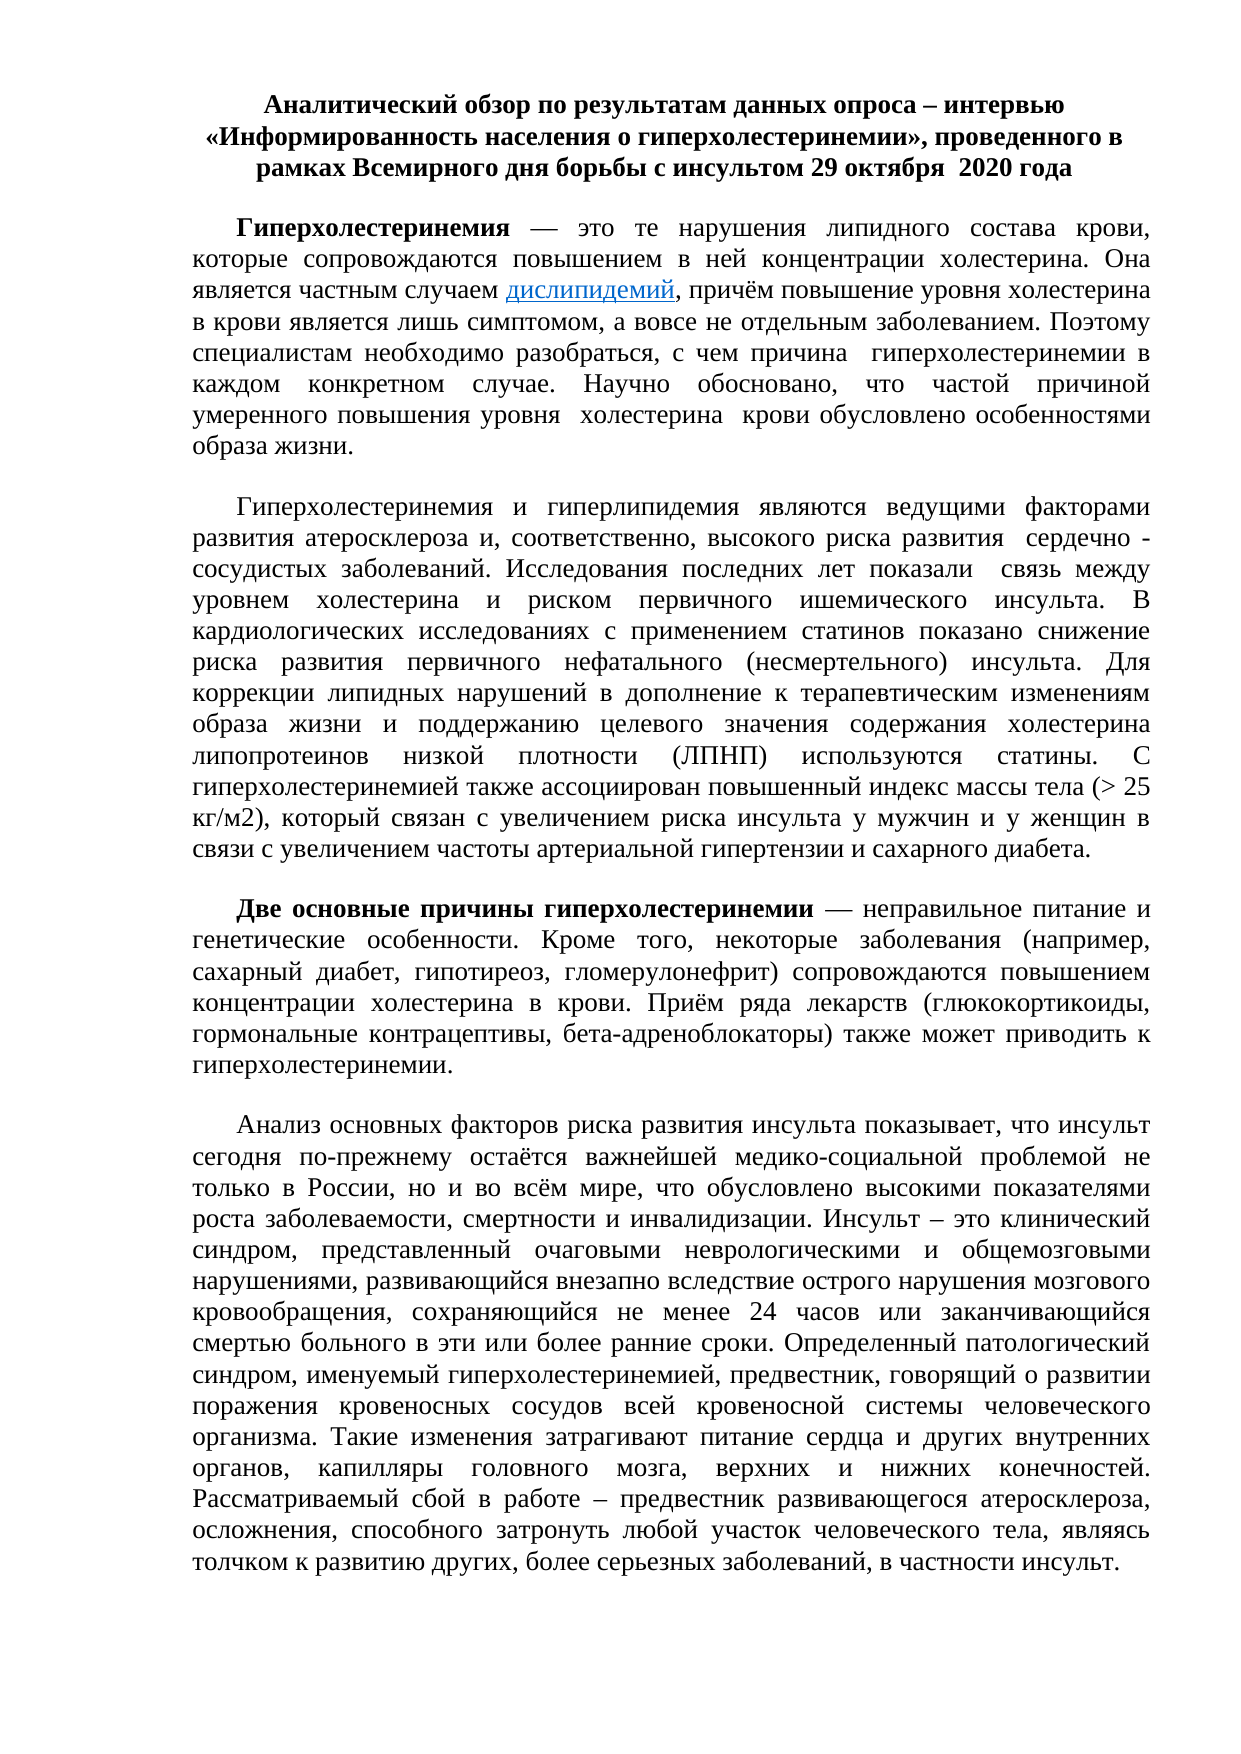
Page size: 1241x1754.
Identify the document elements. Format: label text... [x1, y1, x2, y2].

text Гиперхолестеринемия — это те нарушения липидного состава крови, которые сопровождаются повышением в ней концентрации холестерина. Она является частным случаем дислипидемий, причём повышение уровня холестерина в крови является лишь симптомом, а вовсе не отдельным заболеванием. Поэтому специалистам необходимо разобраться, с чем причина гиперхолестеринемии в каждом конкретном случае. Научно обосновано, что частой причиной умеренного повышения уровня холестерина крови обусловлено особенностями образа жизни. [192, 211, 1152, 460]
text Гиперхолестеринемия и гиперлипидемия являются ведущими факторами развития атеросклероза и, соответственно, высокого риска развития сердечно - сосудистых заболеваний. Исследования последних лет показали связь между уровнем холестерина и риском первичного ишемического инсульта. В кардиологических исследованиях с применением статинов показано снижение риска развития первичного нефатального (несмертельного) инсульта. Для коррекции липидных нарушений в дополнение к терапевтическим изменениям образа жизни и поддержанию целевого значения содержания холестерина липопротеинов низкой плотности (ЛПНП) используются статины. С гиперхолестеринемией также ассоциирован повышенный индекс массы тела (> 25 кг/м2), который связан с увеличением риска инсульта у мужчин и у женщин в связи с увеличением частоты артериальной гипертензии и сахарного диабета. [192, 489, 1152, 863]
text Аналитический обзор по результатам данных опроса – интервью «Информированность населения о гиперхолестеринемии», проведенного в рамках Всемирного дня борьбы с инсультом 29 октября 2020 года [177, 89, 1152, 182]
text Анализ основных факторов риска развития инсульта показывает, что инсульт сегодня по-прежнему остаётся важнейшей медико-социальной проблемой не только в России, но и во всём мире, что обусловлено высокими показателями роста заболеваемости, смертности и инвалидизации. Инсульт – это клинический синдром, представленный очаговыми неврологическими и общемозговыми нарушениями, развивающийся внезапно вследствие острого нарушения мозгового кровообращения, сохраняющийся не менее 24 часов или заканчивающийся смертью больного в эти или более ранние сроки. Определенный патологический синдром, именуемый гиперхолестеринемией, предвестник, говорящий о развитии поражения кровеносных сосудов всей кровеносной системы человеческого организма. Такие изменения затрагивают питание сердца и других внутренних органов, капилляры головного мозга, верхних и нижних конечностей. Рассматриваемый сбой в работе – предвестник развивающегося атеросклероза, осложнения, способного затронуть любой участок человеческого тела, являясь толчком к развитию других, более серьезных заболеваний, в частности инсульт. [192, 1108, 1152, 1576]
text Две основные причины гиперхолестеринемии — неправильное питание и генетические особенности. Кроме того, некоторые заболевания (например, сахарный диабет, гипотиреоз, гломерулонефрит) сопровождаются повышением концентрации холестерина в крови. Приём ряда лекарств (глюкокортикоиды, гормональные контрацептивы, бета-адреноблокаторы) также может приводить к гиперхолестеринемии. [192, 892, 1152, 1079]
